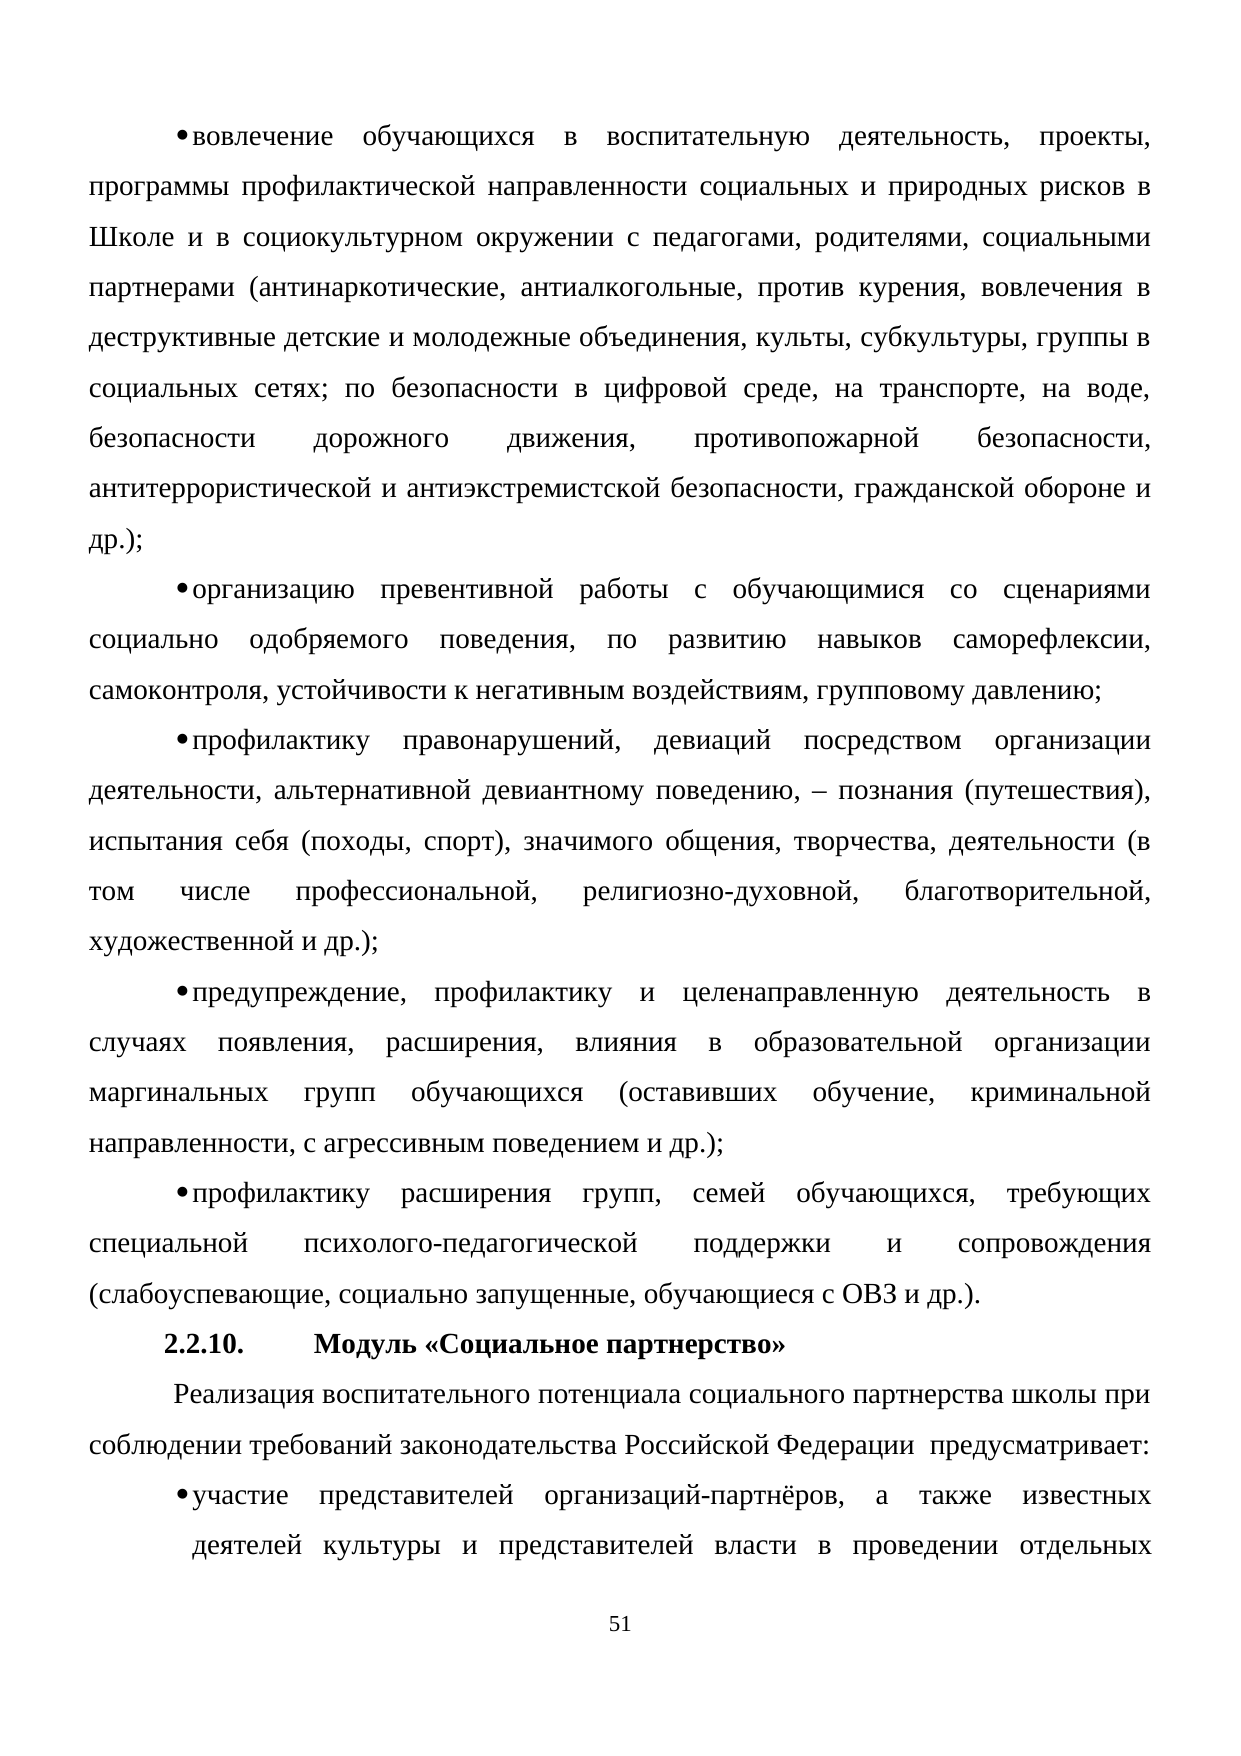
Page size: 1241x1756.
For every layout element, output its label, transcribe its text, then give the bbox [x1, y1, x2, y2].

list организацию превентивной работы с обучающимися со сценариями социально одобряемого поведения, по развитию навыков саморефлексии, самоконтроля, устойчивости к негативным воздействиям, групповому давлению; [89, 571, 1152, 705]
list профилактику расширения групп, семей обучающихся, требующих специальной психолого-педагогической поддержки и сопровождения (слабоуспевающие, социально запущенные, обучающиеся с ОВЗ и др.). [89, 1175, 1152, 1309]
list вовлечение обучающихся в воспитательную деятельность, проекты, программы профилактической направленности социальных и природных рисков в Школе и в социокультурном окружении с педагогами, родителями, социальными партнерами (антинаркотические, антиалкогольные, против курения, вовлечения в деструктивные детские и молодежные объединения, культы, субкультуры, группы в социальных сетях; по безопасности в цифровой среде, на транспорте, на воде, безопасности дорожного движения, противопожарной безопасности, антитеррористической и антиэкстремистской безопасности, гражданской обороне и др.); [89, 118, 1152, 554]
list профилактику правонарушений, девиаций посредством организации деятельности, альтернативной девиантному поведению, – познания (путешествия), испытания себя (походы, спорт), значимого общения, творчества, деятельности (в том числе профессиональной, религиозно-духовной, благотворительной, художественной и др.); [89, 722, 1152, 957]
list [177, 1477, 1152, 1561]
text Реализация воспитательного потенциала социального партнерства школы при соблюдении требований законодательства Российской Федерации предусматривает: [89, 1376, 1152, 1460]
list Модуль «Социальное партнерство» [164, 1326, 1152, 1360]
list предупреждение, профилактику и целенаправленную деятельность в случаях появления, расширения, влияния в образовательной организации маргинальных групп обучающихся (оставивших обучение, криминальной направленности, с агрессивным поведением и др.); [89, 974, 1152, 1158]
